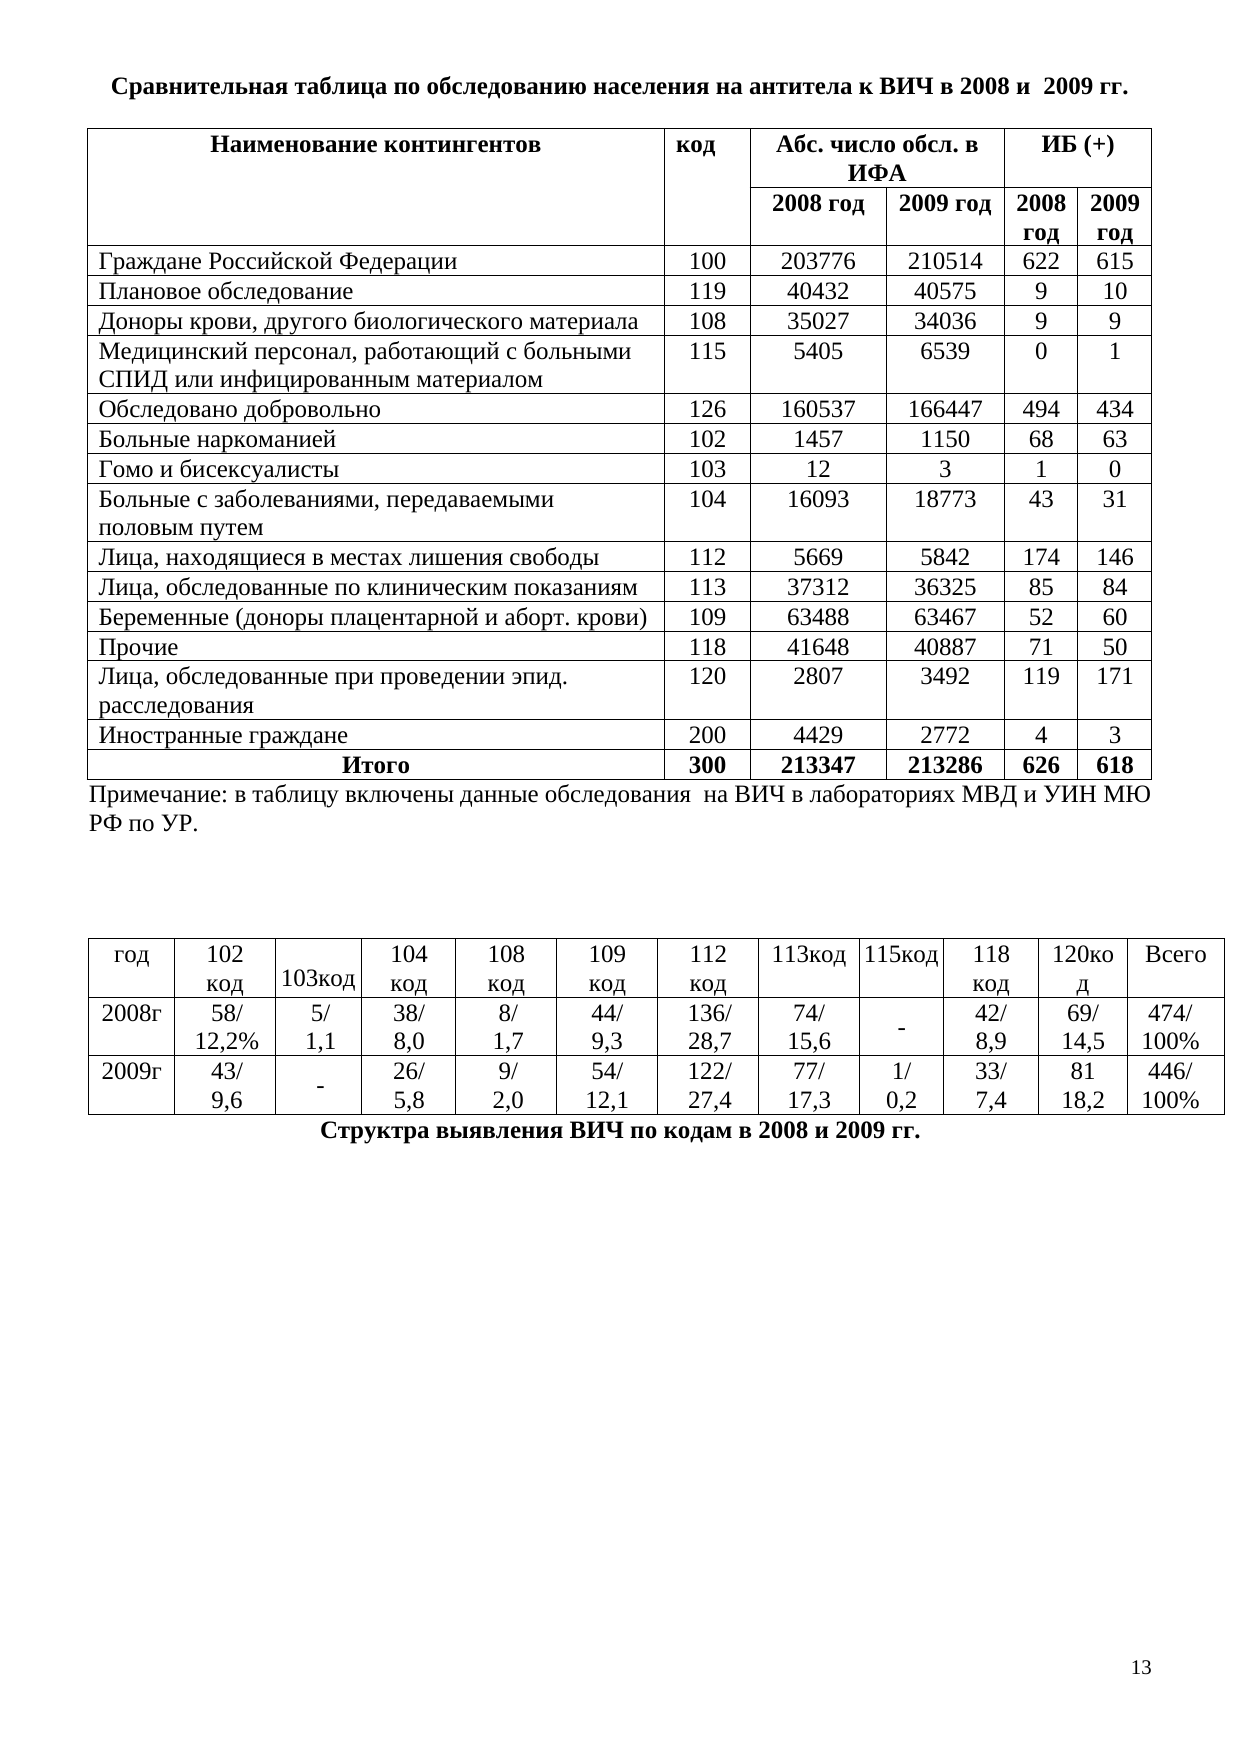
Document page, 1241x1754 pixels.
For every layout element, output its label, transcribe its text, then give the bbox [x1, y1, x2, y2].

table_cell 174 [1005, 542, 1077, 571]
table_cell 160537 [751, 394, 886, 423]
table_cell 115 [665, 336, 750, 393]
table_cell 119 [665, 276, 750, 305]
table_cell 494 [1005, 394, 1077, 423]
table_cell Беременные (доноры плацентарной и аборт. крови) [88, 602, 664, 631]
table_cell 615 [1078, 246, 1151, 275]
table_cell 119 [1005, 661, 1077, 719]
table_cell Лица, обследованные при проведении эпид. расследования [88, 661, 664, 719]
table_cell 104 [665, 484, 750, 541]
table_cell 5669 [751, 542, 886, 571]
table_cell 12 [751, 454, 886, 483]
table_cell Гомо и бисексуалисты [88, 454, 664, 483]
table_cell 31 [1078, 484, 1151, 541]
table_cell 41648 [751, 632, 886, 660]
table_header 104 код [362, 939, 455, 997]
table_cell Наименование контингентов [88, 129, 664, 245]
table_cell 42/ 8,9 [944, 998, 1038, 1055]
table_cell 38/ 8,0 [362, 998, 455, 1055]
table_cell 113 [665, 572, 750, 601]
table_cell 5842 [887, 542, 1004, 571]
table_header 103код [276, 939, 361, 997]
table_cell - [860, 998, 943, 1055]
table_cell 300 [665, 750, 750, 778]
table_cell 2009 год [1078, 188, 1151, 245]
table_cell 109 [665, 602, 750, 631]
table_cell 618 [1078, 750, 1151, 778]
table_cell 2008г [89, 998, 174, 1055]
table_cell 4429 [751, 720, 886, 749]
table_cell ИБ (+) [1005, 129, 1151, 187]
table_cell Итого [88, 750, 664, 778]
table_cell 0 [1005, 336, 1077, 393]
table_cell 200 [665, 720, 750, 749]
table_cell Медицинский персонал, работающий с больными СПИД или инфицированным материалом [88, 336, 664, 393]
table_header Всего [1128, 939, 1224, 997]
table_cell 166447 [887, 394, 1004, 423]
table_cell 50 [1078, 632, 1151, 660]
table_cell 1/ 0,2 [860, 1056, 943, 1114]
table_cell 54/ 12,1 [557, 1056, 657, 1114]
table_cell 622 [1005, 246, 1077, 275]
table_header 112 код [658, 939, 758, 997]
table_cell 2008 год [751, 188, 886, 245]
table_cell 2009г [89, 1056, 174, 1114]
table_cell 5/ 1,1 [276, 998, 361, 1055]
table_cell 9/ 2,0 [456, 1056, 556, 1114]
table_cell 36325 [887, 572, 1004, 601]
table_cell 4 [1005, 720, 1077, 749]
table_cell 26/ 5,8 [362, 1056, 455, 1114]
table_header 118 код [944, 939, 1038, 997]
table_cell 126 [665, 394, 750, 423]
table_cell 5405 [751, 336, 886, 393]
table_cell 37312 [751, 572, 886, 601]
table_cell 1 [1005, 454, 1077, 483]
table_cell Плановое обследование [88, 276, 664, 305]
table_cell 9 [1005, 306, 1077, 335]
table_cell 2008 год [1005, 188, 1077, 245]
table_cell 3 [887, 454, 1004, 483]
table_header Сравнительная таблица по обследованию населения на антитела к ВИЧ в 2008 и 2009 гг. [87, 46, 1152, 128]
table_cell 69/ 14,5 [1039, 998, 1127, 1055]
table_cell 100 [665, 246, 750, 275]
table_cell 63488 [751, 602, 886, 631]
table_cell 40887 [887, 632, 1004, 660]
table_cell 108 [665, 306, 750, 335]
table_cell 3492 [887, 661, 1004, 719]
table_cell 63467 [887, 602, 1004, 631]
text Примечание: в таблицу включены данные обследования на ВИЧ в лабораториях МВД и УИН МЮ РФ по УР. [89, 780, 1152, 837]
table_cell 35027 [751, 306, 886, 335]
table_cell 34036 [887, 306, 1004, 335]
table_cell 58/ 12,2% [175, 998, 275, 1055]
table_cell 171 [1078, 661, 1151, 719]
table_header 120код [1039, 939, 1127, 997]
table_cell 626 [1005, 750, 1077, 778]
table_cell 43/ 9,6 [175, 1056, 275, 1114]
table_cell 44/ 9,3 [557, 998, 657, 1055]
table_cell 18773 [887, 484, 1004, 541]
table_cell 122/ 27,4 [658, 1056, 758, 1114]
table_cell 146 [1078, 542, 1151, 571]
table_cell Лица, обследованные по клиническим показаниям [88, 572, 664, 601]
table_cell Граждане Российской Федерации [88, 246, 664, 275]
table_cell 84 [1078, 572, 1151, 601]
table_cell 0 [1078, 454, 1151, 483]
table_header 108 код [456, 939, 556, 997]
table_cell 9 [1078, 306, 1151, 335]
table_cell Больные с заболеваниями, передаваемыми половым путем [88, 484, 664, 541]
table_cell 120 [665, 661, 750, 719]
table_cell 103 [665, 454, 750, 483]
table_cell 33/ 7,4 [944, 1056, 1038, 1114]
table_cell 40432 [751, 276, 886, 305]
table_cell 136/ 28,7 [658, 998, 758, 1055]
table_cell 203776 [751, 246, 886, 275]
table_cell 1457 [751, 424, 886, 453]
table_header 113код [759, 939, 859, 997]
table_cell 446/ 100% [1128, 1056, 1224, 1114]
text Структра выявления ВИЧ по кодам в 2008 и 2009 гг. [89, 1115, 1152, 1143]
table_cell 68 [1005, 424, 1077, 453]
table_cell 1 [1078, 336, 1151, 393]
table_cell Доноры крови, другого биологического материала [88, 306, 664, 335]
table_cell 8/ 1,7 [456, 998, 556, 1055]
table_cell 102 [665, 424, 750, 453]
table_cell 3 [1078, 720, 1151, 749]
table_cell 52 [1005, 602, 1077, 631]
table_header год [89, 939, 174, 997]
table_cell Иностранные граждане [88, 720, 664, 749]
table_cell 2807 [751, 661, 886, 719]
table_cell Лица, находящиеся в местах лишения свободы [88, 542, 664, 571]
table_cell 74/ 15,6 [759, 998, 859, 1055]
table_cell 1150 [887, 424, 1004, 453]
table_cell 434 [1078, 394, 1151, 423]
table_cell 16093 [751, 484, 886, 541]
table_cell 81 18,2 [1039, 1056, 1127, 1114]
table_cell 85 [1005, 572, 1077, 601]
table_cell Прочие [88, 632, 664, 660]
table_cell 474/ 100% [1128, 998, 1224, 1055]
table_cell код [665, 129, 750, 245]
table_cell 213286 [887, 750, 1004, 778]
table_cell 112 [665, 542, 750, 571]
table_cell Абс. число обсл. в ИФА [751, 129, 1004, 187]
table_cell 60 [1078, 602, 1151, 631]
table_cell - [276, 1056, 361, 1114]
table_cell 43 [1005, 484, 1077, 541]
table_cell 210514 [887, 246, 1004, 275]
table_cell 2009 год [887, 188, 1004, 245]
table_header 109 код [557, 939, 657, 997]
table_cell 63 [1078, 424, 1151, 453]
table_cell 77/ 17,3 [759, 1056, 859, 1114]
table_cell 40575 [887, 276, 1004, 305]
table_header 102 код [175, 939, 275, 997]
table_header 115код [860, 939, 943, 997]
table_cell 9 [1005, 276, 1077, 305]
table_cell Больные наркоманией [88, 424, 664, 453]
table_cell 6539 [887, 336, 1004, 393]
table_cell Обследовано добровольно [88, 394, 664, 423]
table_cell 10 [1078, 276, 1151, 305]
table_cell 71 [1005, 632, 1077, 660]
table_cell 213347 [751, 750, 886, 778]
table_cell 118 [665, 632, 750, 660]
table_cell 2772 [887, 720, 1004, 749]
